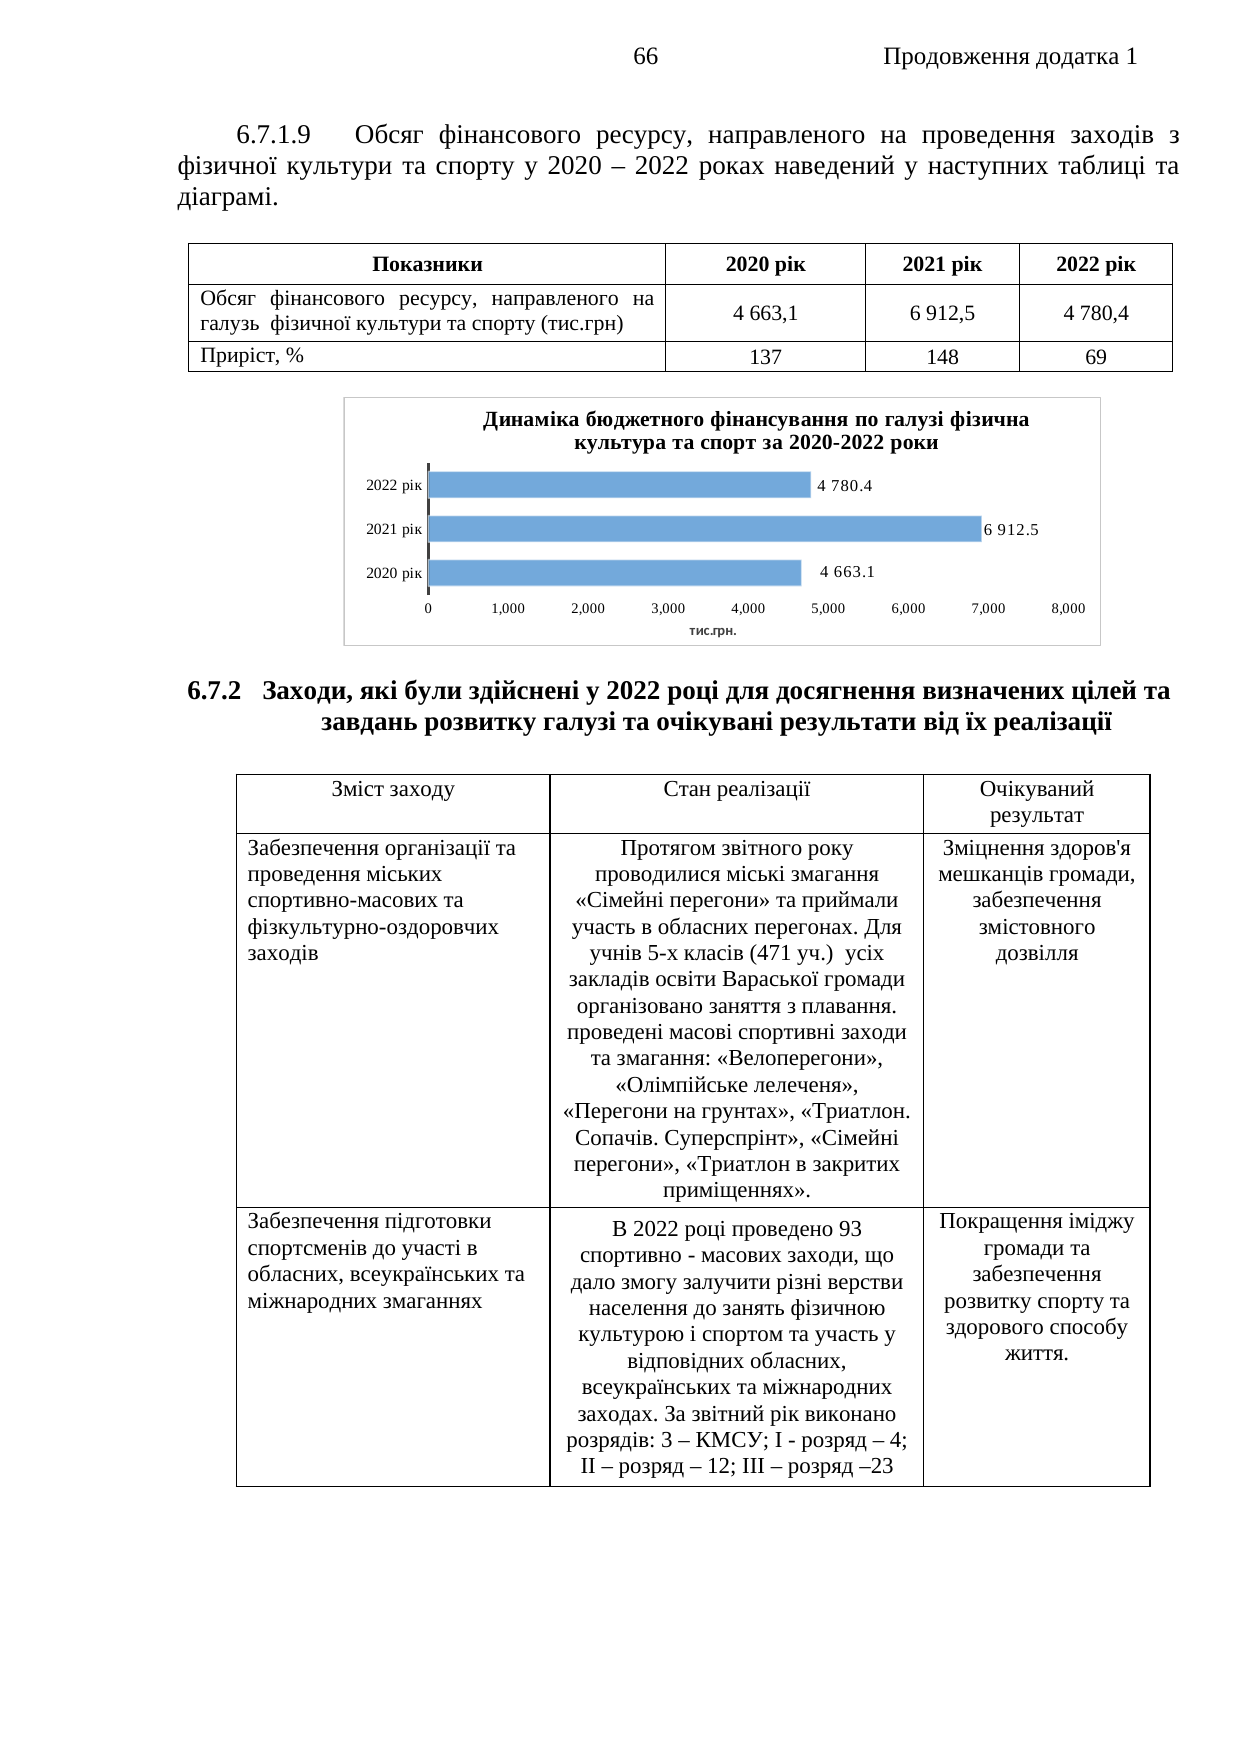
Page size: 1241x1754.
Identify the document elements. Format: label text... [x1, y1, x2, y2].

list Заходи, які були здійснені у 2022 році для досягнення визначених цілей та завдань розвитку галузі та очікувані результати від їх реалізації [177, 674, 1181, 736]
table_header 2022 рік [1020, 244, 1172, 284]
table_cell Покращення іміджу громади та забезпечення розвитку спорту та здорового способу життя. [924, 1208, 1149, 1486]
table_cell Зміцнення здоров'я мешканців громади, забезпечення змістовного дозвілля [924, 834, 1149, 1207]
table_header Показники [189, 244, 665, 284]
table_cell 4 663,1 [666, 285, 865, 341]
list Обсяг фінансового ресурсу, направленого на проведення заходів з фізичної культури та спорту у 2020 – 2022 роках наведений у наступних таблиці та діаграмі. [177, 118, 1181, 212]
table_cell В 2022 році проведено 93 спортивно - масових заходи, що дало змогу залучити різні верстви населення до занять фізичною культурою і спортом та участь у відповідних обласних, всеукраїнських та міжнародних заходах. За звітний рік виконано розрядів: 3 – КМСУ; І - розряд – 4; ІІ – розряд – 12; ІІІ – розряд –23 [551, 1208, 923, 1486]
table_cell Забезпечення організації та проведення міських спортивно-масових та фізкультурно-оздоровчих заходів [237, 834, 549, 1207]
table_cell 148 [866, 342, 1019, 371]
table_cell 137 [666, 342, 865, 371]
table_cell Обсяг фінансового ресурсу, направленого на галузь фізичної культури та спорту (тис.грн) [189, 285, 665, 341]
table_header 2020 рік [666, 244, 865, 284]
table_cell Забезпечення підготовки спортсменів до участі в обласних, всеукраїнських та міжнародних змаганнях [237, 1208, 549, 1486]
table_cell Протягом звітного року проводилися міські змагання «Сімейні перегони» та приймали участь в обласних перегонах. Для учнів 5-х класів (471 уч.) усіх закладів освіти Вараської громади організовано заняття з плавання. проведені масові спортивні заходи та змагання: «Велоперегони», «Олімпійське лелеченя», «Перегони на грунтах», «Триатлон. Сопачів. Суперспрінт», «Сімейні перегони», «Триатлон в закритих приміщеннях». [551, 834, 923, 1207]
table_cell 69 [1020, 342, 1172, 371]
table_cell 4 780,4 [1020, 285, 1172, 341]
table_header Стан реалізації [551, 775, 923, 833]
table_header Очікуваний результат [924, 775, 1149, 833]
table_cell 6 912,5 [866, 285, 1019, 341]
table_cell Приріст, % [189, 342, 665, 371]
table_header Зміст заходу [237, 775, 549, 833]
table_header 2021 рік [866, 244, 1019, 284]
